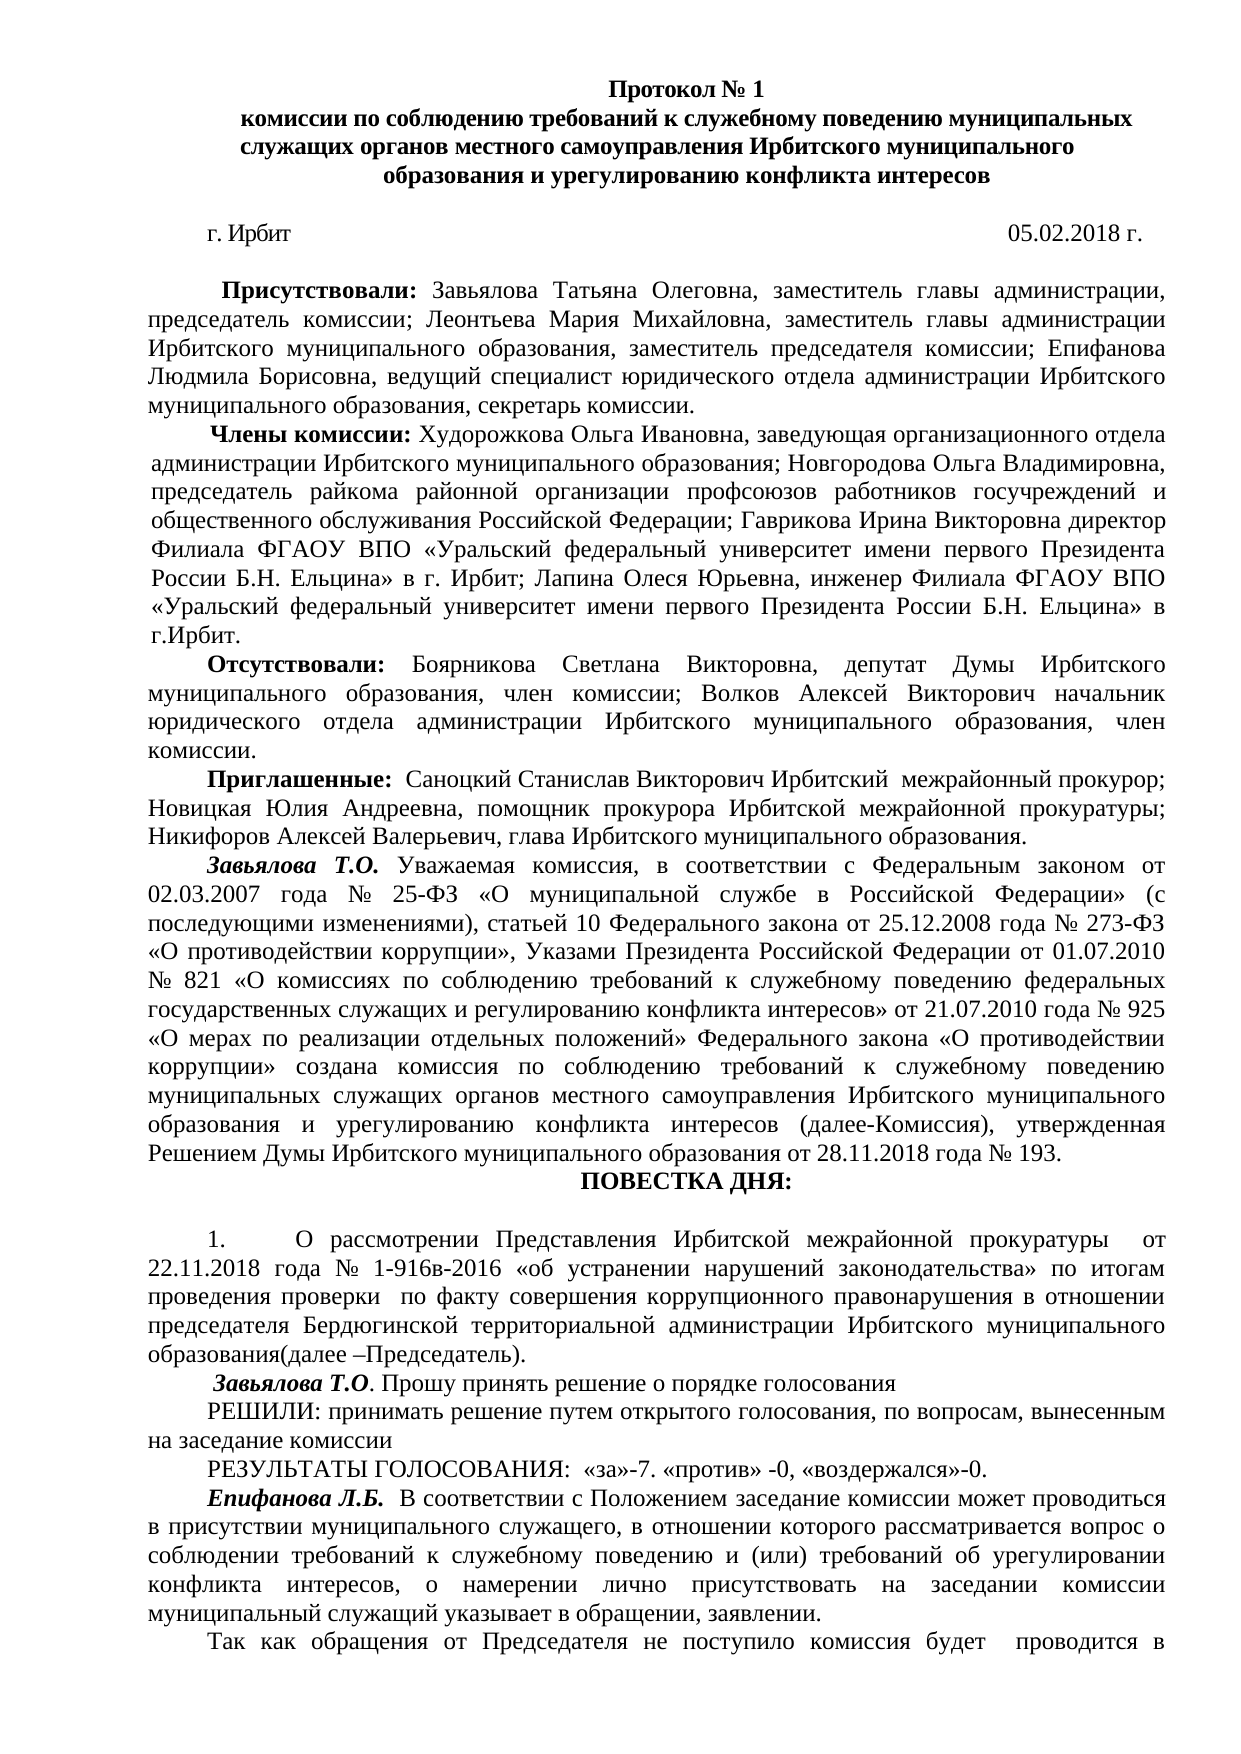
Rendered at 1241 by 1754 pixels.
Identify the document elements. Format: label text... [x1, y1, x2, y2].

text Протокол № 1 [148, 74, 1166, 103]
list Завьялова Т.О. Прошу принять решение о порядке голосования [148, 1368, 1166, 1396]
list РЕЗУЛЬТАТЫ ГОЛОСОВАНИЯ: «за»-7. «против» -0, «воздержался»-0. [148, 1454, 1166, 1483]
text Члены комиссии: Худорожкова Ольга Ивановна, заведующая организационного отдела администрации Ирбитского муниципального образования; Новгородова Ольга Владимировна, председатель райкома районной организации профсоюзов работников госучреждений и общественного обслуживания Российской Федерации; Гаврикова Ирина Викторовна директор Филиала ФГАОУ ВПО «Уральский федеральный университет имени первого Президента России Б.Н. Ельцина» в г. Ирбит; Лапина Олеся Юрьевна, инженер Филиала ФГАОУ ВПО «Уральский федеральный университет имени первого Президента России Б.Н. Ельцина» в г.Ирбит. [151, 419, 1166, 649]
list РЕШИЛИ: принимать решение путем открытого голосования, по вопросам, вынесенным на заседание комиссии [148, 1396, 1166, 1454]
text Приглашенные: Саноцкий Станислав Викторович Ирбитский межрайонный прокурор; Новицкая Юлия Андреевна, помощник прокурора Ирбитской межрайонной прокуратуры; Никифоров Алексей Валерьевич, глава Ирбитского муниципального образования. [148, 764, 1166, 850]
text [148, 1626, 1166, 1655]
text г. Ирбит 05.02.2018 г. [148, 218, 1166, 246]
text Завьялова Т.О. Уважаемая комиссия, в соответствии с Федеральным законом от 02.03.2007 года № 25-ФЗ «О муниципальной службе в Российской Федерации» (с последующими изменениями), статьей 10 Федерального закона от 25.12.2008 года № 273-ФЗ «О противодействии коррупции», Указами Президента Российской Федерации от 01.07.2010 № 821 «О комиссиях по соблюдению требований к служебному поведению федеральных государственных служащих и регулированию конфликта интересов» от 21.07.2010 года № 925 «О мерах по реализации отдельных положений» Федерального закона «О противодействии коррупции» создана комиссия по соблюдению требований к служебному поведению муниципальных служащих органов местного самоуправления Ирбитского муниципального образования и урегулированию конфликта интересов (далее-Комиссия), утвержденная Решением Думы Ирбитского муниципального образования от 28.11.2018 года № 193. [148, 850, 1166, 1166]
text Епифанова Л.Б. В соответствии с Положением заседание комиссии может проводиться в присутствии муниципального служащего, в отношении которого рассматривается вопрос о соблюдении требований к служебному поведению и (или) требований об урегулировании конфликта интересов, о намерении лично присутствовать на заседании комиссии муниципальный служащий указывает в обращении, заявлении. [148, 1483, 1166, 1626]
text Отсутствовали: Боярникова Светлана Викторовна, депутат Думы Ирбитского муниципального образования, член комиссии; Волков Алексей Викторович начальник юридического отдела администрации Ирбитского муниципального образования, член комиссии. [148, 649, 1166, 764]
text Повестка дня: [148, 1166, 1166, 1195]
text образования и урегулированию конфликта интересов [148, 160, 1166, 189]
list О рассмотрении Представления Ирбитской межрайонной прокуратуры от 22.11.2018 года № 1-916в-2016 «об устранении нарушений законодательства» по итогам проведения проверки по факту совершения коррупционного правонарушения в отношении председателя Бердюгинской территориальной администрации Ирбитского муниципального образования(далее –Председатель). [148, 1224, 1166, 1368]
text Присутствовали: Завьялова Татьяна Олеговна, заместитель главы администрации, председатель комиссии; Леонтьева Мария Михайловна, заместитель главы администрации Ирбитского муниципального образования, заместитель председателя комиссии; Епифанова Людмила Борисовна, ведущий специалист юридического отдела администрации Ирбитского муниципального образования, секретарь комиссии. [148, 275, 1166, 419]
text комиссии по соблюдению требований к служебному поведению муниципальных служащих органов местного самоуправления Ирбитского муниципального [148, 103, 1166, 160]
